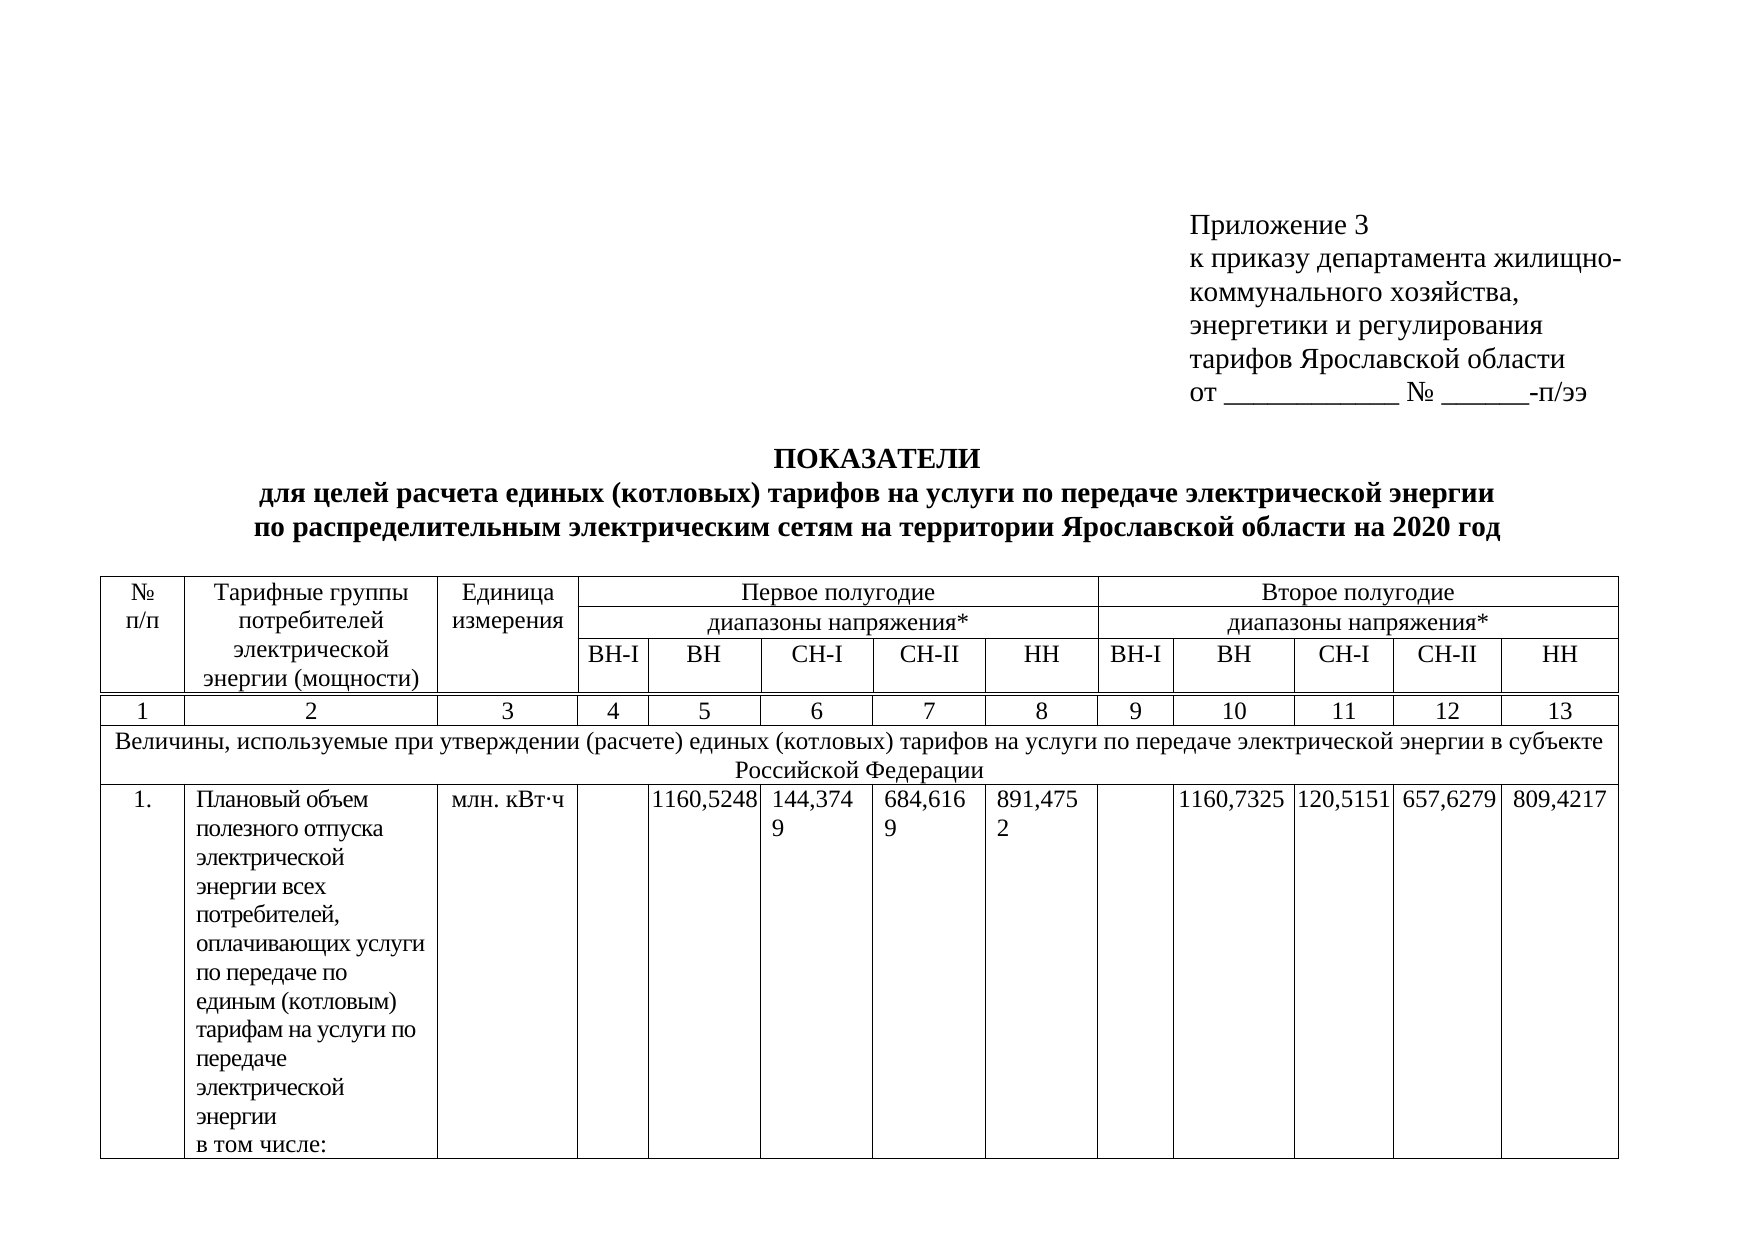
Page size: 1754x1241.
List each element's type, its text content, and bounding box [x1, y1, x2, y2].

table_cell НН [986, 639, 1098, 692]
table_cell [578, 785, 648, 1158]
table_header 3 [438, 696, 577, 725]
table_header 9 [1098, 696, 1173, 725]
table_cell СН-II [1394, 639, 1501, 692]
table_cell ВН-I [579, 639, 648, 692]
table_header Второе полугодие [1099, 577, 1618, 606]
table_header Приложение 3 к приказу департамента жилищно-коммунального хозяйства, энергетики и регулирования тарифов Ярославской области от ____________ № ______-п/ээ [1178, 207, 1636, 408]
table_cell Величины, используемые при утверждении (расчете) единых (котловых) тарифов на услуги по передаче электрической энергии в субъекте Российской Федерации [101, 726, 1618, 783]
table_cell НН [1502, 639, 1618, 692]
table_header Первое полугодие [579, 577, 1098, 606]
table_cell 684,6169 [873, 785, 985, 1158]
table_header 10 [1174, 696, 1294, 725]
table_header № п/п [101, 577, 184, 692]
table_cell 657,6279 [1394, 785, 1501, 1158]
table_cell млн. кВт∙ч [438, 785, 577, 1158]
table_cell 144,3749 [761, 785, 872, 1158]
table_header Тарифные группы потребителей электрической энергии (мощности) [185, 577, 437, 692]
table_header 8 [986, 696, 1097, 725]
table_cell CH-I [1295, 639, 1393, 692]
table_cell Плановый объем полезного отпуска электрической энергии всех потребителей, оплачивающих услуги по передаче по единым (котловым) тарифам на услуги по передаче электрической энергии в том числе: [185, 785, 437, 1158]
table_header 13 [1502, 696, 1618, 725]
table_header 4 [578, 696, 648, 725]
table_header 11 [1295, 696, 1393, 725]
table_header Единица измерения [438, 577, 578, 692]
table_cell ВН-I [1099, 639, 1173, 692]
table_header 7 [873, 696, 985, 725]
table_cell 1160,5248 [649, 785, 760, 1158]
table_header 1 [101, 696, 184, 725]
table_cell 120,5151 [1295, 785, 1393, 1158]
table_cell ВН [1174, 639, 1294, 692]
table_cell диапазоны напряжения* [1099, 607, 1618, 638]
table_cell 1160,7325 [1174, 785, 1294, 1158]
table_header 12 [1394, 696, 1501, 725]
text Показатели [118, 442, 1636, 475]
table_cell CH-I [762, 639, 873, 692]
table_cell [1098, 785, 1173, 1158]
table_cell СН-II [874, 639, 985, 692]
table_header 2 [185, 696, 437, 725]
text для целей расчета единых (котловых) тарифов на услуги по передаче электрической энергии по распределительным электрическим сетям на территории Ярославской области на 2020 год [118, 475, 1636, 542]
table_header 5 [649, 696, 760, 725]
table_cell диапазоны напряжения* [579, 607, 1098, 638]
table_cell ВН [649, 639, 761, 692]
table_cell 809,4217 [1502, 785, 1618, 1158]
table_cell 1. [101, 785, 184, 1158]
table_cell 891,4752 [986, 785, 1097, 1158]
table_header 6 [761, 696, 872, 725]
